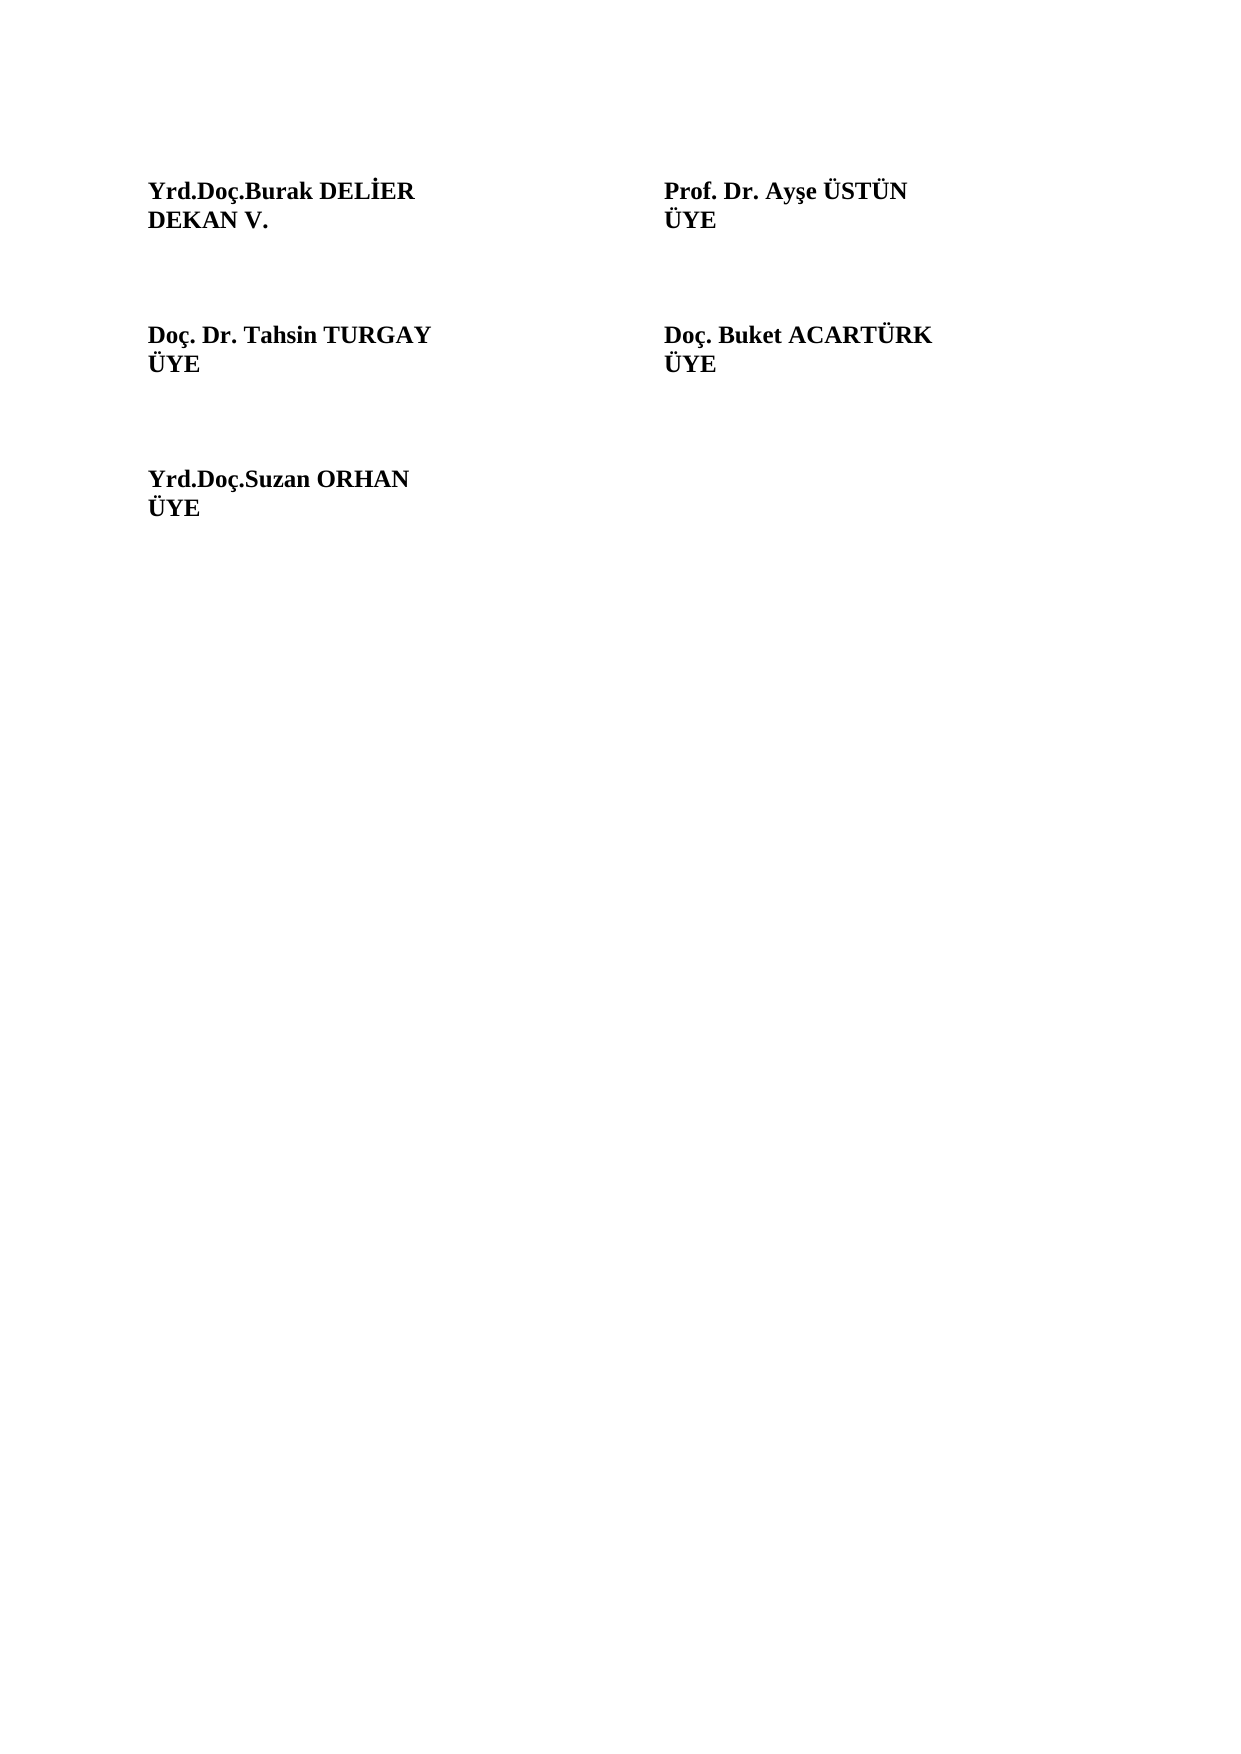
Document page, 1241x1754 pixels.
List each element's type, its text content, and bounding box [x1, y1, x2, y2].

text Yrd.Doç.Burak DELİER Prof. Dr. Ayşe ÜSTÜN [148, 176, 1093, 205]
text DEKAN V. ÜYE [148, 205, 1093, 234]
text Doç. Dr. Tahsin TURGAY Doç. Buket ACARTÜRK [148, 320, 1093, 349]
text ÜYE ÜYE [148, 349, 1093, 378]
text ÜYE [148, 493, 1093, 521]
text Yrd.Doç.Suzan ORHAN [148, 464, 1093, 493]
